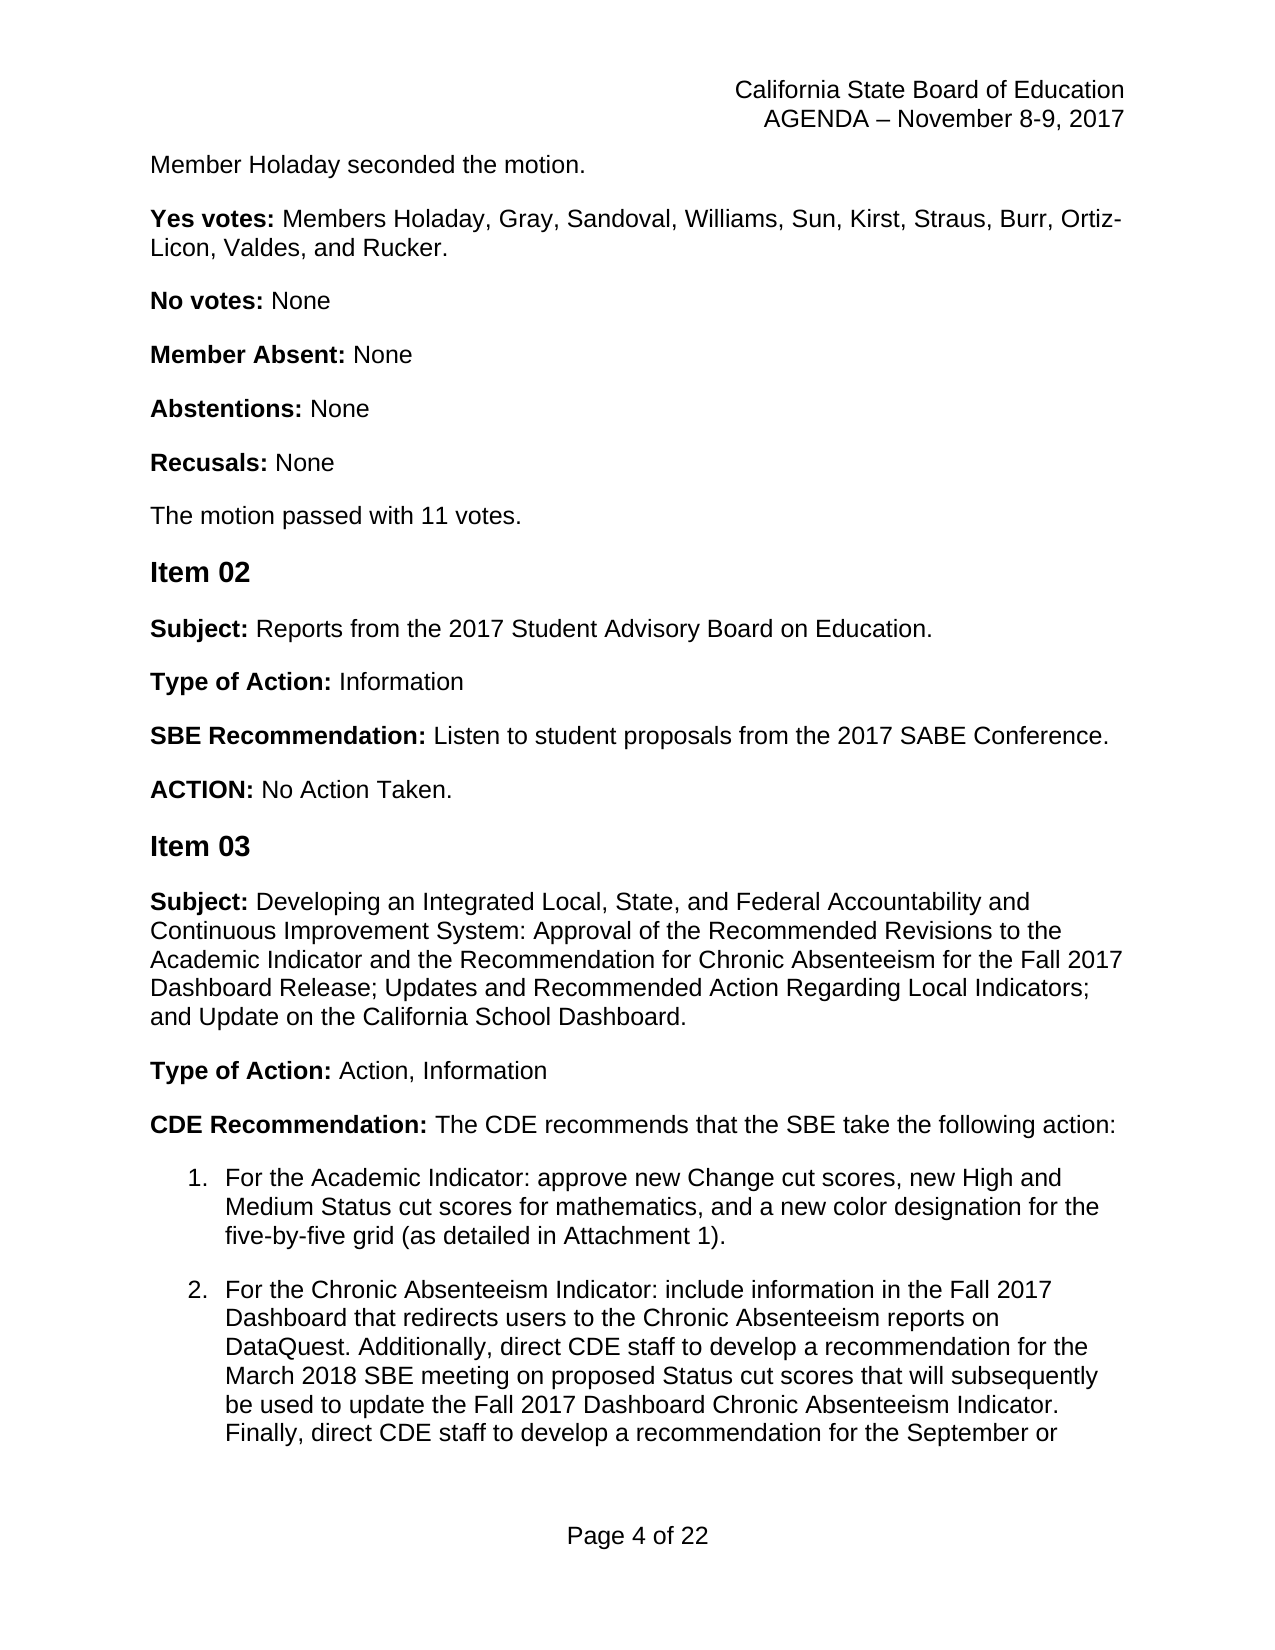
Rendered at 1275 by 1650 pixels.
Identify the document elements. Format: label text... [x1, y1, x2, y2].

text Type of Action: Information [150, 667, 1125, 696]
text Subject: Developing an Integrated Local, State, and Federal Accountability and Continuous Improvement System: Approval of the Recommended Revisions to the Academic Indicator and the Recommendation for Chronic Absenteeism for the Fall 2017 Dashboard Release; Updates and Recommended Action Regarding Local Indicators; and Update on the California School Dashboard. [150, 887, 1125, 1031]
text Member Absent: None [150, 340, 1125, 369]
text No votes: None [150, 286, 1125, 315]
text Member Holaday seconded the motion. [150, 150, 1125, 179]
subtitle Item 03 [150, 828, 1125, 862]
text SBE Recommendation: Listen to student proposals from the 2017 SABE Conference. [150, 721, 1125, 750]
text Recusals: None [150, 447, 1125, 476]
text CDE Recommendation: The CDE recommends that the SBE take the following action: [150, 1109, 1125, 1138]
text The motion passed with 11 votes. [150, 501, 1125, 530]
text Subject: Reports from the 2017 Student Advisory Board on Education. [150, 613, 1125, 642]
text ACTION: No Action Taken. [150, 775, 1125, 803]
text Abstentions: None [150, 394, 1125, 422]
text Yes votes: Members Holaday, Gray, Sandoval, Williams, Sun, Kirst, Straus, Burr, Ortiz-Licon, Valdes, and Rucker. [150, 204, 1125, 261]
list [187, 1274, 1125, 1447]
list For the Academic Indicator: approve new Change cut scores, new High and Medium Status cut scores for mathematics, and a new color designation for the five-by-five grid (as detailed in Attachment 1). [187, 1163, 1125, 1249]
text Type of Action: Action, Information [150, 1056, 1125, 1084]
subtitle Item 02 [150, 555, 1125, 588]
